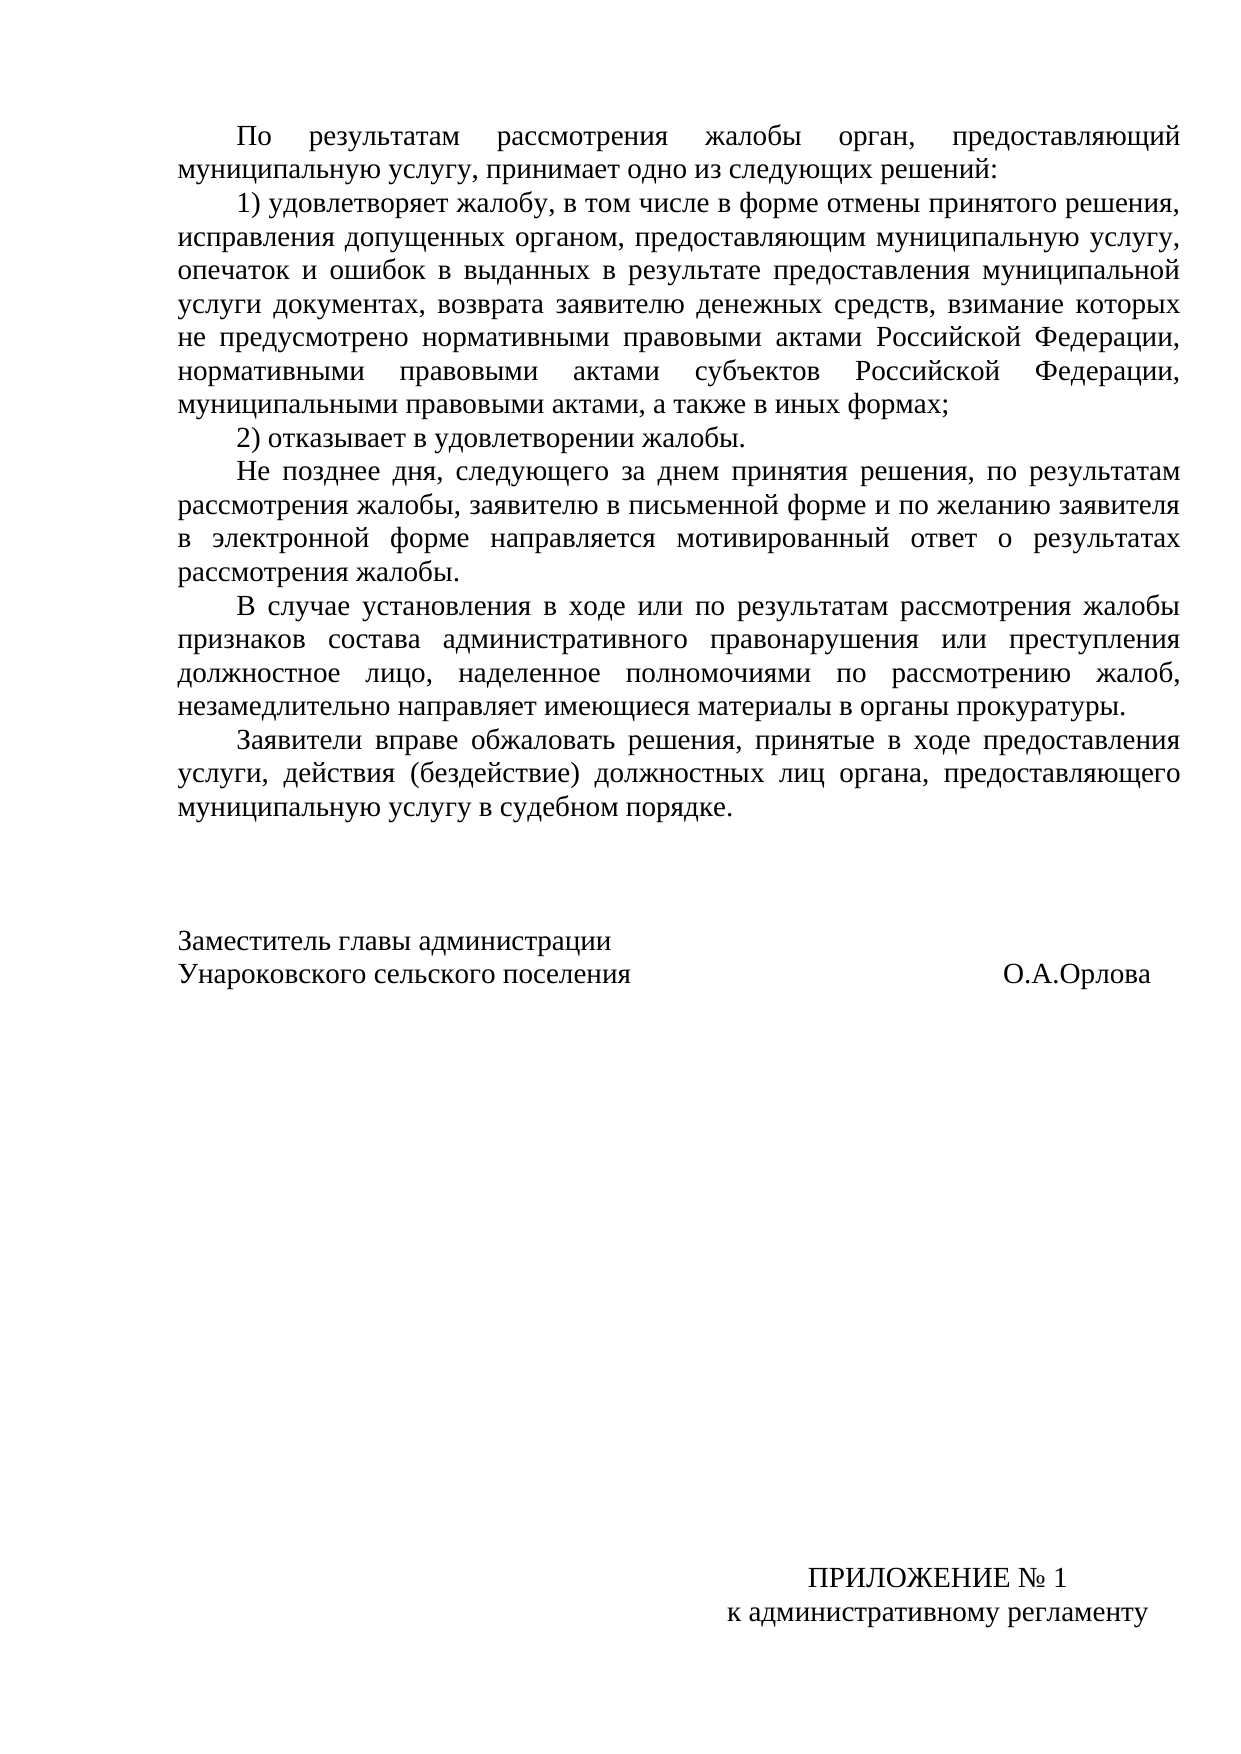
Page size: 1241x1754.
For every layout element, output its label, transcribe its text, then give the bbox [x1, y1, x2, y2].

text По результатам рассмотрения жалобы орган, предоставляющий муниципальную услугу, принимает одно из следующих решений: [177, 118, 1181, 185]
text 1) удовлетворяет жалобу, в том числе в форме отмены принятого решения, исправления допущенных органом, предоставляющим муниципальную услугу, опечаток и ошибок в выданных в результате предоставления муниципальной услуги документах, возврата заявителю денежных средств, взимание которых не предусмотрено нормативными правовыми актами Российской Федерации, нормативными правовыми актами субъектов Российской Федерации, муниципальными правовыми актами, а также в иных формах; [177, 185, 1181, 420]
text ПРИЛОЖЕНИЕ № 1 [694, 1560, 1181, 1594]
text Заместитель главы администрации [177, 923, 1181, 957]
text Заявители вправе обжаловать решения, принятые в ходе предоставления услуги, действия (бездействие) должностных лиц органа, предоставляющего муниципальную услугу в судебном порядке. [177, 722, 1181, 822]
text 2) отказывает в удовлетворении жалобы. [177, 420, 1181, 453]
text к административному регламенту [694, 1594, 1181, 1627]
text Унароковского сельского поселения О.А.Орлова [177, 957, 1181, 990]
text В случае установления в ходе или по результатам рассмотрения жалобы признаков состава административного правонарушения или преступления должностное лицо, наделенное полномочиями по рассмотрению жалоб, незамедлительно направляет имеющиеся материалы в органы прокуратуры. [177, 588, 1181, 722]
text Не позднее дня, следующего за днем принятия решения, по результатам рассмотрения жалобы, заявителю в письменной форме и по желанию заявителя в электронной форме направляется мотивированный ответ о результатах рассмотрения жалобы. [177, 453, 1181, 588]
